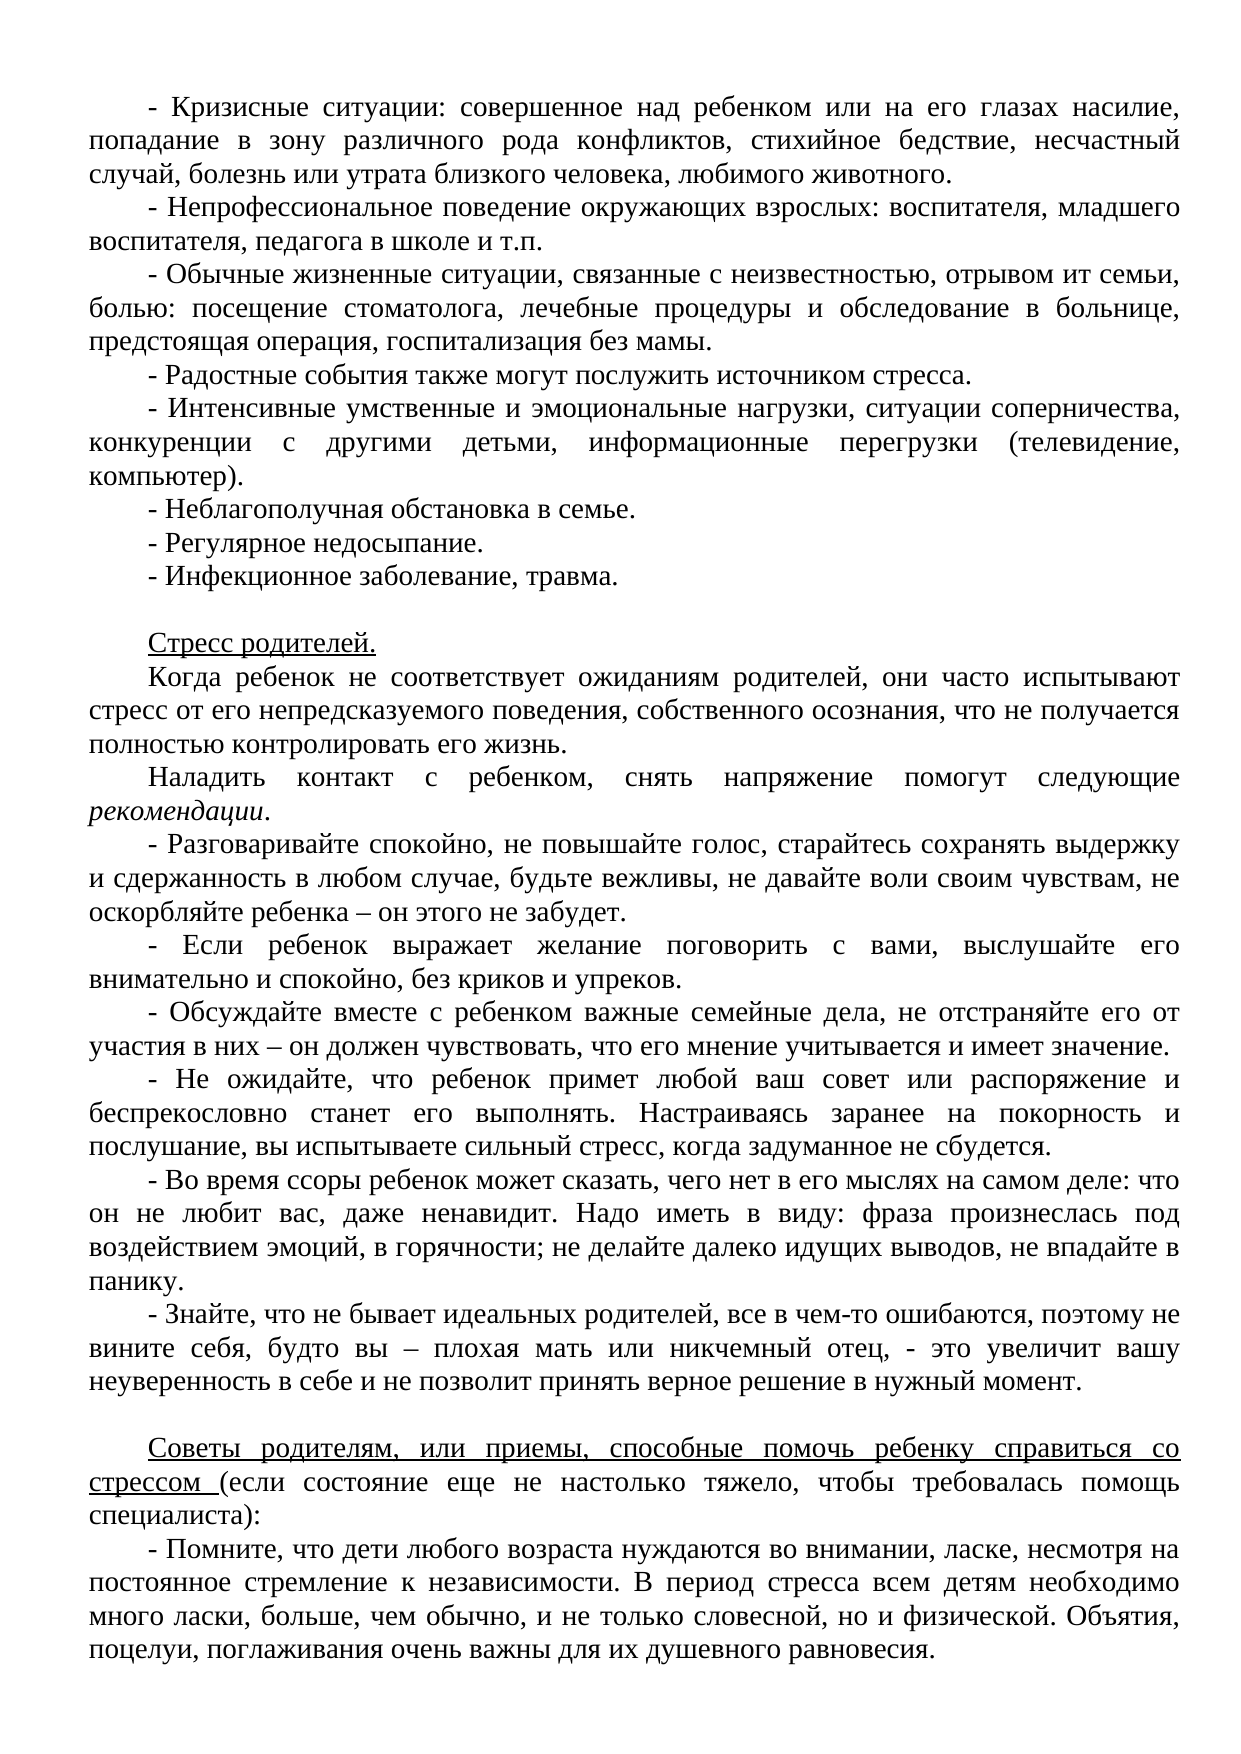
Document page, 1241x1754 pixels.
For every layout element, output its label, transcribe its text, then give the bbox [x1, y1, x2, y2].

text - Во время ссоры ребенок может сказать, чего нет в его мыслях на самом деле: что он не любит вас, даже ненавидит. Надо иметь в виду: фраза произнеслась под воздействием эмоций, в горячности; не делайте далеко идущих выводов, не впадайте в панику. [89, 1162, 1181, 1296]
text - Регулярное недосыпание. [89, 525, 1181, 558]
text Советы родителям, или приемы, способные помочь ребенку справиться со стрессом (если состояние еще не настолько тяжело, чтобы требовалась помощь специалиста): [89, 1430, 1181, 1531]
text - Радостные события также могут послужить источником стресса. [89, 357, 1181, 391]
text - Знайте, что не бывает идеальных родителей, все в чем-то ошибаются, поэтому не вините себя, будто вы – плохая мать или никчемный отец, - это увеличит вашу неуверенность в себе и не позволит принять верное решение в нужный момент. [89, 1296, 1181, 1397]
text - Неблагополучная обстановка в семье. [89, 491, 1181, 525]
text Когда ребенок не соответствует ожиданиям родителей, они часто испытывают стресс от его непредсказуемого поведения, собственного осознания, что не получается полностью контролировать его жизнь. [89, 659, 1181, 759]
text - Обычные жизненные ситуации, связанные с неизвестностью, отрывом ит семьи, болью: посещение стоматолога, лечебные процедуры и обследование в больнице, предстоящая операция, госпитализация без мамы. [89, 256, 1181, 357]
text - Непрофессиональное поведение окружающих взрослых: воспитателя, младшего воспитателя, педагога в школе и т.п. [89, 189, 1181, 256]
text - Если ребенок выражает желание поговорить с вами, выслушайте его внимательно и спокойно, без криков и упреков. [89, 927, 1181, 994]
text Наладить контакт с ребенком, снять напряжение помогут следующие рекомендации. [89, 759, 1181, 827]
text - Не ожидайте, что ребенок примет любой ваш совет или распоряжение и беспрекословно станет его выполнять. Настраиваясь заранее на покорность и послушание, вы испытываете сильный стресс, когда задуманное не сбудется. [89, 1061, 1181, 1162]
text - Кризисные ситуации: совершенное над ребенком или на его глазах насилие, попадание в зону различного рода конфликтов, стихийное бедствие, несчастный случай, болезнь или утрата близкого человека, любимого животного. [89, 89, 1181, 189]
text - Помните, что дети любого возраста нуждаются во внимании, ласке, несмотря на постоянное стремление к независимости. В период стресса всем детям необходимо много ласки, больше, чем обычно, и не только словесной, но и физической. Объятия, поцелуи, поглаживания очень важны для их душевного равновесия. [89, 1531, 1181, 1665]
text - Разговаривайте спокойно, не повышайте голос, старайтесь сохранять выдержку и сдержанность в любом случае, будьте вежливы, не давайте воли своим чувствам, не оскорбляйте ребенка – он этого не забудет. [89, 827, 1181, 927]
text Стресс родителей. [89, 625, 1181, 659]
text - Интенсивные умственные и эмоциональные нагрузки, ситуации соперничества, конкуренции с другими детьми, информационные перегрузки (телевидение, компьютер). [89, 391, 1181, 491]
text - Обсуждайте вместе с ребенком важные семейные дела, не отстраняйте его от участия в них – он должен чувствовать, что его мнение учитывается и имеет значение. [89, 994, 1181, 1061]
text - Инфекционное заболевание, травма. [89, 558, 1181, 592]
